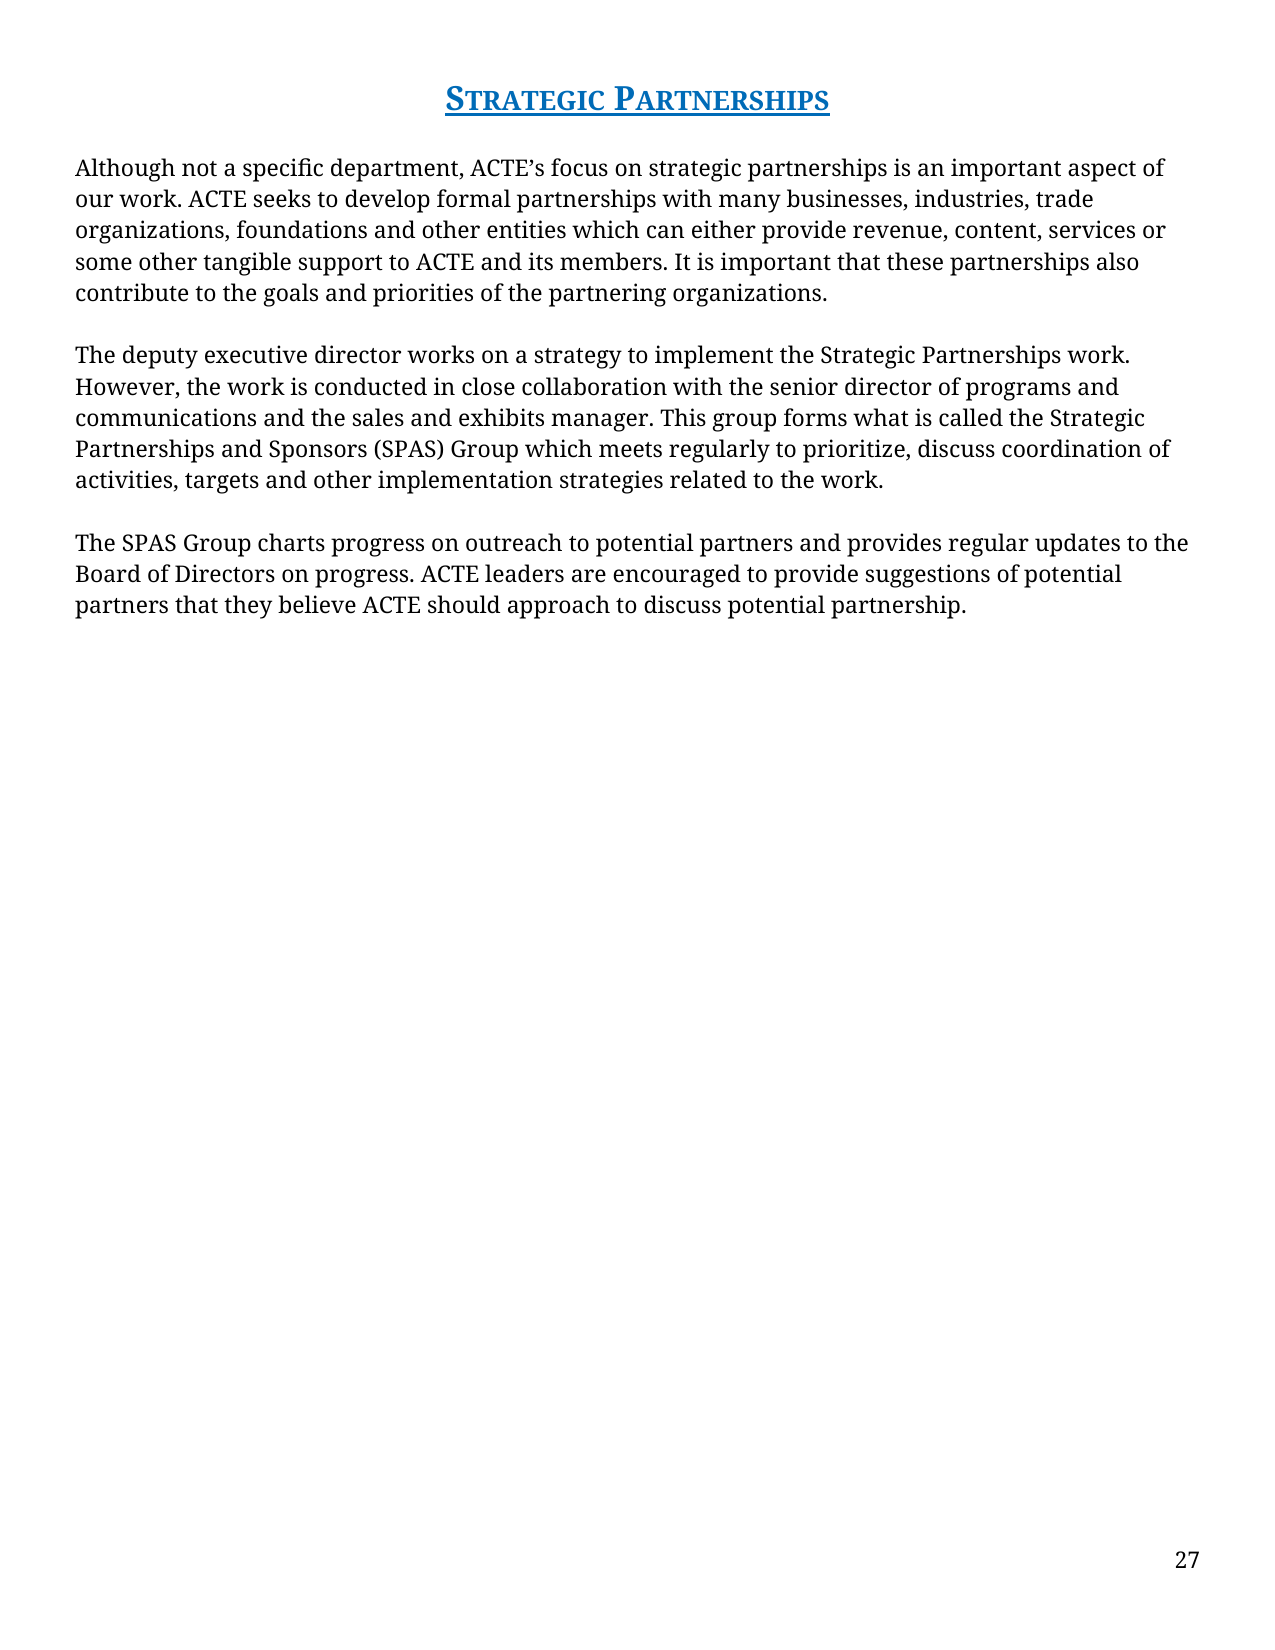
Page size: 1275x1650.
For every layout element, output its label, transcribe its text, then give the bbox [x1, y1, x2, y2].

subtitle Strategic Partnerships [75, 75, 1200, 120]
text The deputy executive director works on a strategy to implement the Strategic Partnerships work. However, the work is conducted in close collaboration with the senior director of programs and communications and the sales and exhibits manager. This group forms what is called the Strategic Partnerships and Sponsors (SPAS) Group which meets regularly to prioritize, discuss coordination of activities, targets and other implementation strategies related to the work. [75, 339, 1200, 495]
text The SPAS Group charts progress on outreach to potential partners and provides regular updates to the Board of Directors on progress. ACTE leaders are encouraged to provide suggestions of potential partners that they believe ACTE should approach to discuss potential partnership. [75, 527, 1200, 620]
text Although not a specific department, ACTE’s focus on strategic partnerships is an important aspect of our work. ACTE seeks to develop formal partnerships with many businesses, industries, trade organizations, foundations and other entities which can either provide revenue, content, services or some other tangible support to ACTE and its members. It is important that these partnerships also contribute to the goals and priorities of the partnering organizations. [75, 152, 1200, 308]
